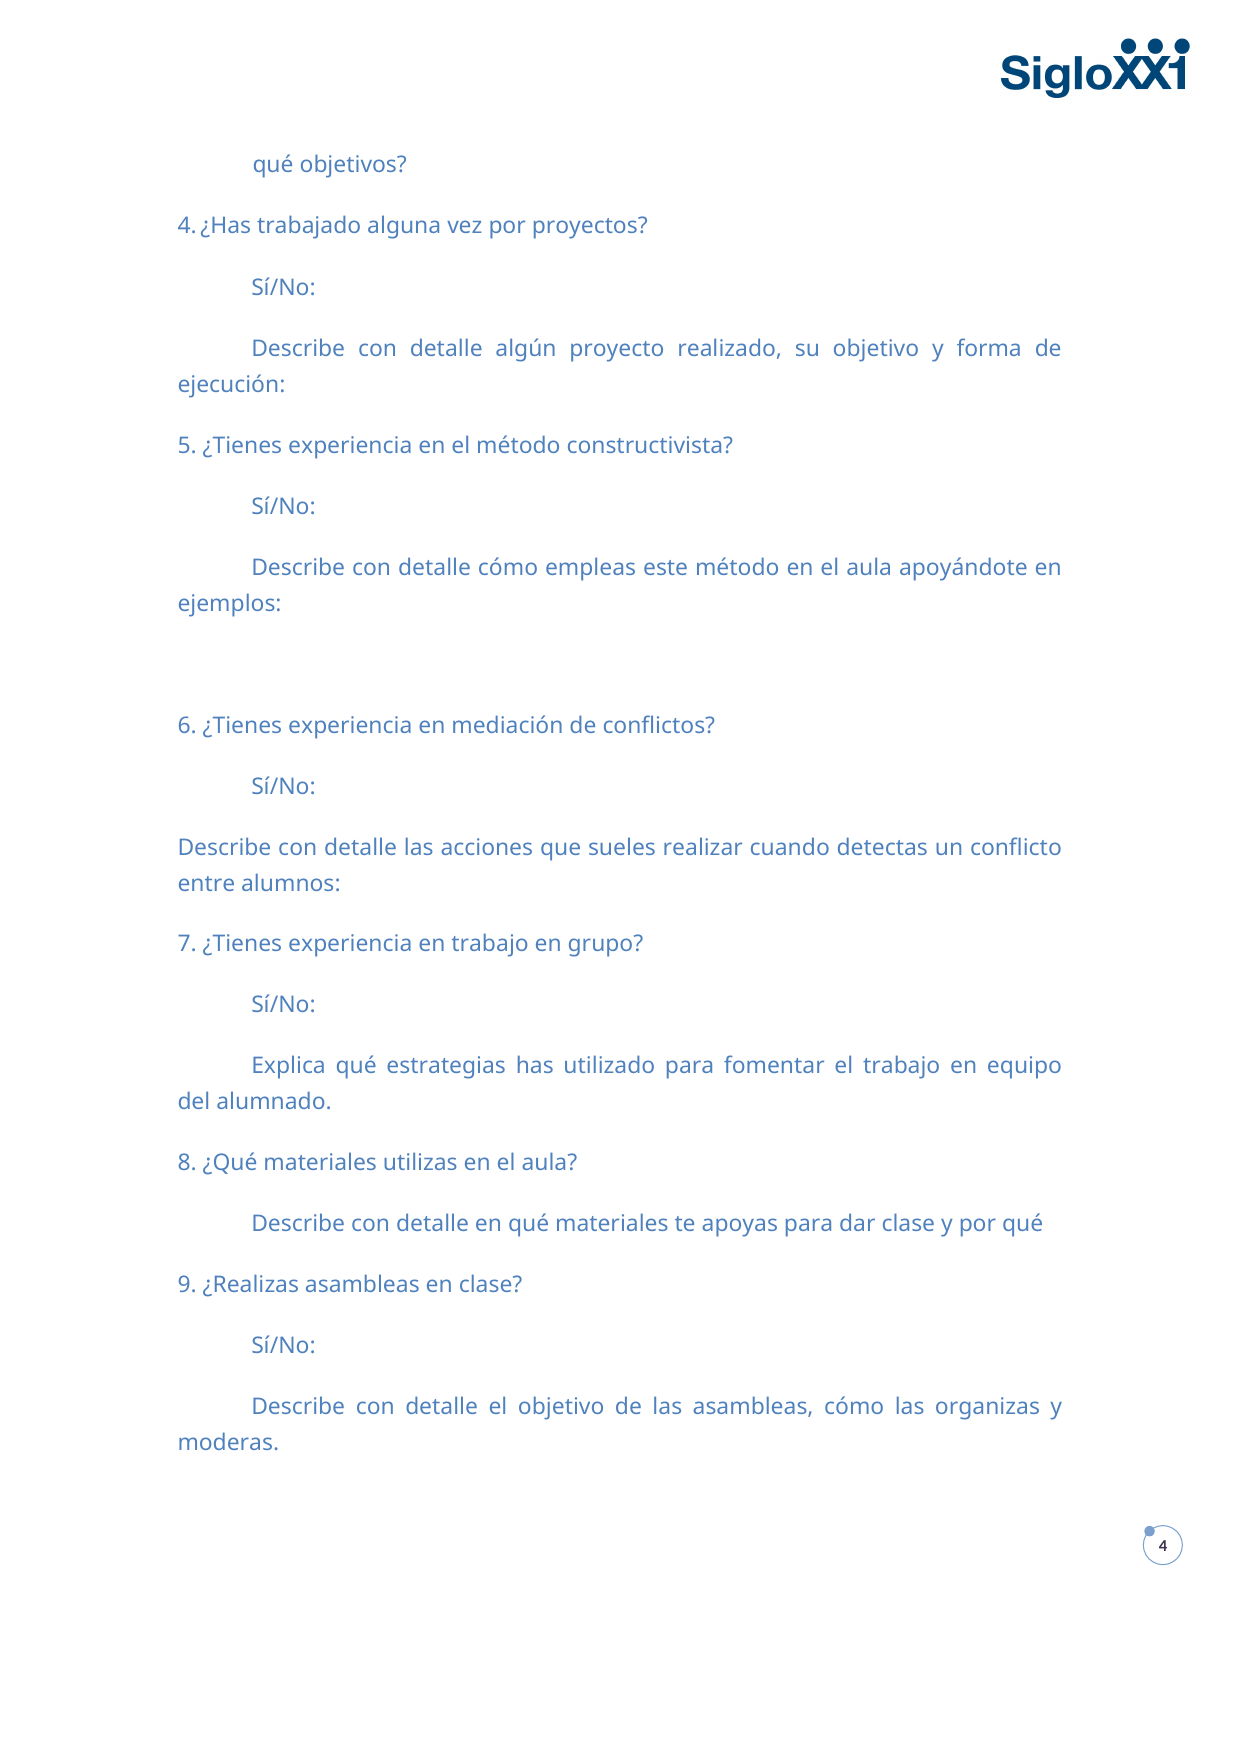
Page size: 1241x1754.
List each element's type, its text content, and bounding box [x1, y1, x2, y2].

text Sí/No: [177, 271, 1063, 302]
text Describe con detalle en qué materiales te apoyas para dar clase y por qué [177, 1207, 1063, 1238]
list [177, 148, 1063, 179]
text Describe con detalle algún proyecto realizado, su objetivo y forma de ejecución: [177, 332, 1063, 399]
text 6. ¿Tienes experiencia en mediación de conflictos? [177, 709, 1063, 740]
text 8. ¿Qué materiales utilizas en el aula? [177, 1146, 1063, 1177]
text Describe con detalle el objetivo de las asambleas, cómo las organizas y moderas. [177, 1390, 1063, 1457]
text 5. ¿Tienes experiencia en el método constructivista? [177, 429, 1063, 460]
text 9. ¿Realizas asambleas en clase? [177, 1268, 1063, 1299]
text Sí/No: [177, 490, 1063, 521]
text Explica qué estrategias has utilizado para fomentar el trabajo en equipo del alumnado. [177, 1049, 1063, 1116]
list ¿Has trabajado alguna vez por proyectos? [177, 209, 1063, 241]
text Describe con detalle cómo empleas este método en el aula apoyándote en ejemplos: [177, 551, 1063, 618]
text Sí/No: [177, 1329, 1063, 1360]
text Sí/No: [177, 769, 1063, 801]
text Describe con detalle las acciones que sueles realizar cuando detectas un conflicto entre alumnos: [177, 831, 1063, 898]
text 7. ¿Tienes experiencia en trabajo en grupo? [177, 927, 1063, 959]
picture [979, 0, 1210, 138]
text Sí/No: [177, 988, 1063, 1019]
